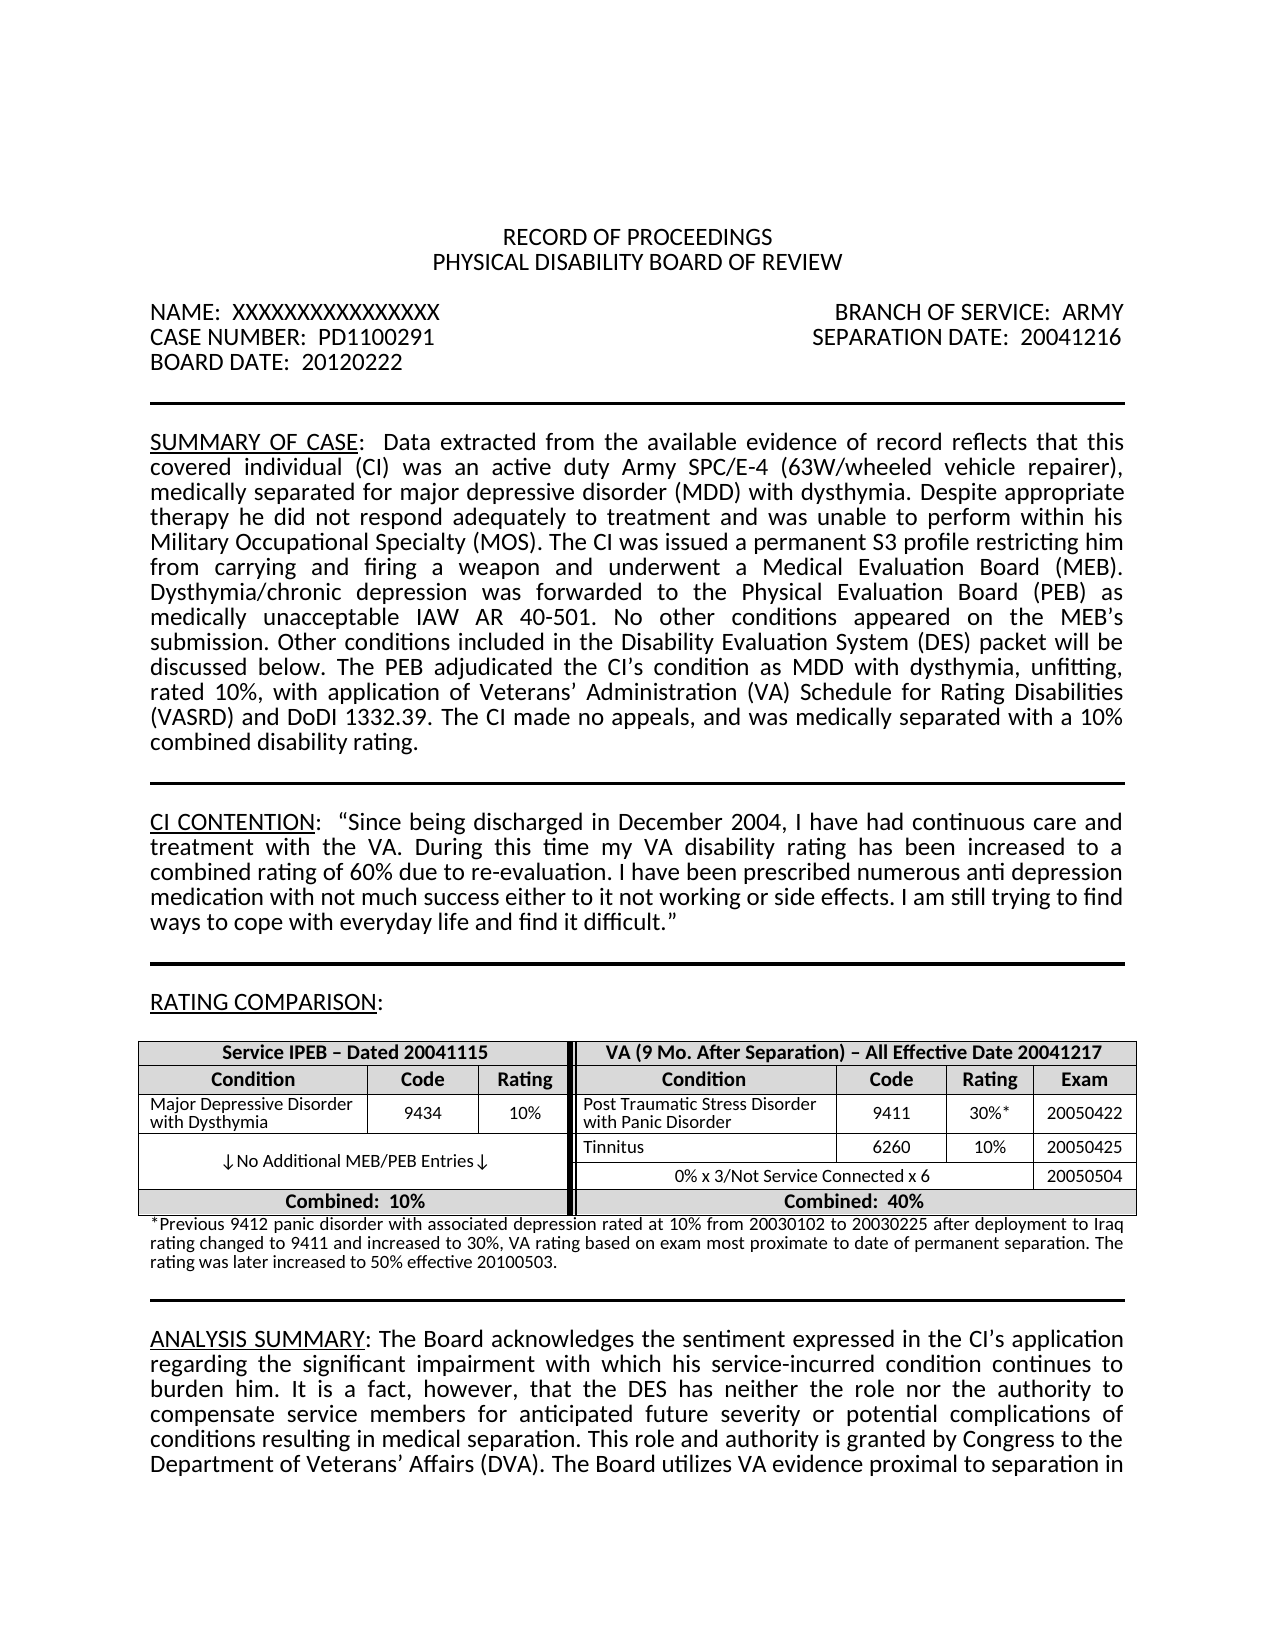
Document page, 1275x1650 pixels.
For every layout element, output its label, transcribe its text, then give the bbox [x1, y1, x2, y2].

table_cell Rating [479, 1066, 567, 1094]
text CASE NUMBER: PD1100291 SEPARATION DATE: 20041216 [150, 325, 1125, 350]
table_cell 9434 [368, 1095, 478, 1132]
table_cell Tinnitus [577, 1134, 836, 1162]
table_cell Code [368, 1066, 478, 1094]
text RATING COMPARISON: [150, 991, 1125, 1016]
table_cell 10% [947, 1134, 1033, 1162]
table_cell 20050504 [1034, 1163, 1136, 1189]
table_cell 30%* [947, 1095, 1033, 1132]
table_cell Code [837, 1066, 946, 1094]
text PHYSICAL DISABILITY BOARD OF REVIEW [150, 250, 1125, 275]
text BOARD DATE: 20120222 [150, 350, 1125, 375]
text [150, 1327, 1125, 1477]
table_cell 6260 [837, 1134, 946, 1162]
table_cell 20050425 [1034, 1134, 1136, 1162]
table_cell Condition [577, 1066, 836, 1094]
text CI CONTENTION: “Since being discharged in December 2004, I have had continuous care and treatment with the VA. During this time my VA disability rating has been increased to a combined rating of 60% due to re-evaluation. I have been prescribed numerous anti depression medication with not much success either to it not working or side effects. I am still trying to find ways to cope with everyday life and find it difficult.” [150, 810, 1125, 935]
table_header Service IPEB – Dated 20041115 [139, 1042, 567, 1065]
table_cell Rating [947, 1066, 1033, 1094]
table_cell 9411 [837, 1095, 946, 1132]
table_cell 10% [479, 1095, 567, 1132]
table_cell 20050422 [1034, 1095, 1136, 1132]
table_cell Combined: 40% [577, 1190, 1136, 1214]
table_cell Major Depressive Disorder with Dysthymia [139, 1095, 367, 1132]
text NAME: XXXXXXXXXXXXXXXX BRANCH OF SERVICE: Army [150, 300, 1125, 325]
table_cell Combined: 10% [139, 1190, 567, 1214]
table_cell ↓No Additional MEB/PEB Entries↓ [139, 1134, 567, 1189]
table_cell Post Traumatic Stress Disorder with Panic Disorder [577, 1095, 836, 1132]
text *Previous 9412 panic disorder with associated depression rated at 10% from 20030102 to 20030225 after deployment to Iraq rating changed to 9411 and increased to 30%, VA rating based on exam most proximate to date of permanent separation. The rating was later increased to 50% effective 20100503. [150, 1216, 1125, 1272]
table_header VA (9 Mo. After Separation) – All Effective Date 20041217 [577, 1042, 1136, 1065]
text SUMMARY OF CASE: Data extracted from the available evidence of record reflects that this covered individual (CI) was an active duty Army SPC/E-4 (63W/wheeled vehicle repairer), medically separated for major depressive disorder (MDD) with dysthymia. Despite appropriate therapy he did not respond adequately to treatment and was unable to perform within his Military Occupational Specialty (MOS). The CI was issued a permanent S3 profile restricting him from carrying and firing a weapon and underwent a Medical Evaluation Board (MEB). Dysthymia/chronic depression was forwarded to the Physical Evaluation Board (PEB) as medically unacceptable IAW AR 40-501. No other conditions appeared on the MEB’s submission. Other conditions included in the Disability Evaluation System (DES) packet will be discussed below. The PEB adjudicated the CI’s condition as MDD with dysthymia, unfitting, rated 10%, with application of Veterans’ Administration (VA) Schedule for Rating Disabilities (VASRD) and DoDI 1332.39. The CI made no appeals, and was medically separated with a 10% combined disability rating. [150, 430, 1125, 755]
table_cell Condition [139, 1066, 367, 1094]
table_cell 0% x 3/Not Service Connected x 6 [577, 1163, 1033, 1189]
table_cell Exam [1034, 1066, 1136, 1094]
text RECORD OF PROCEEDINGS [150, 225, 1125, 250]
